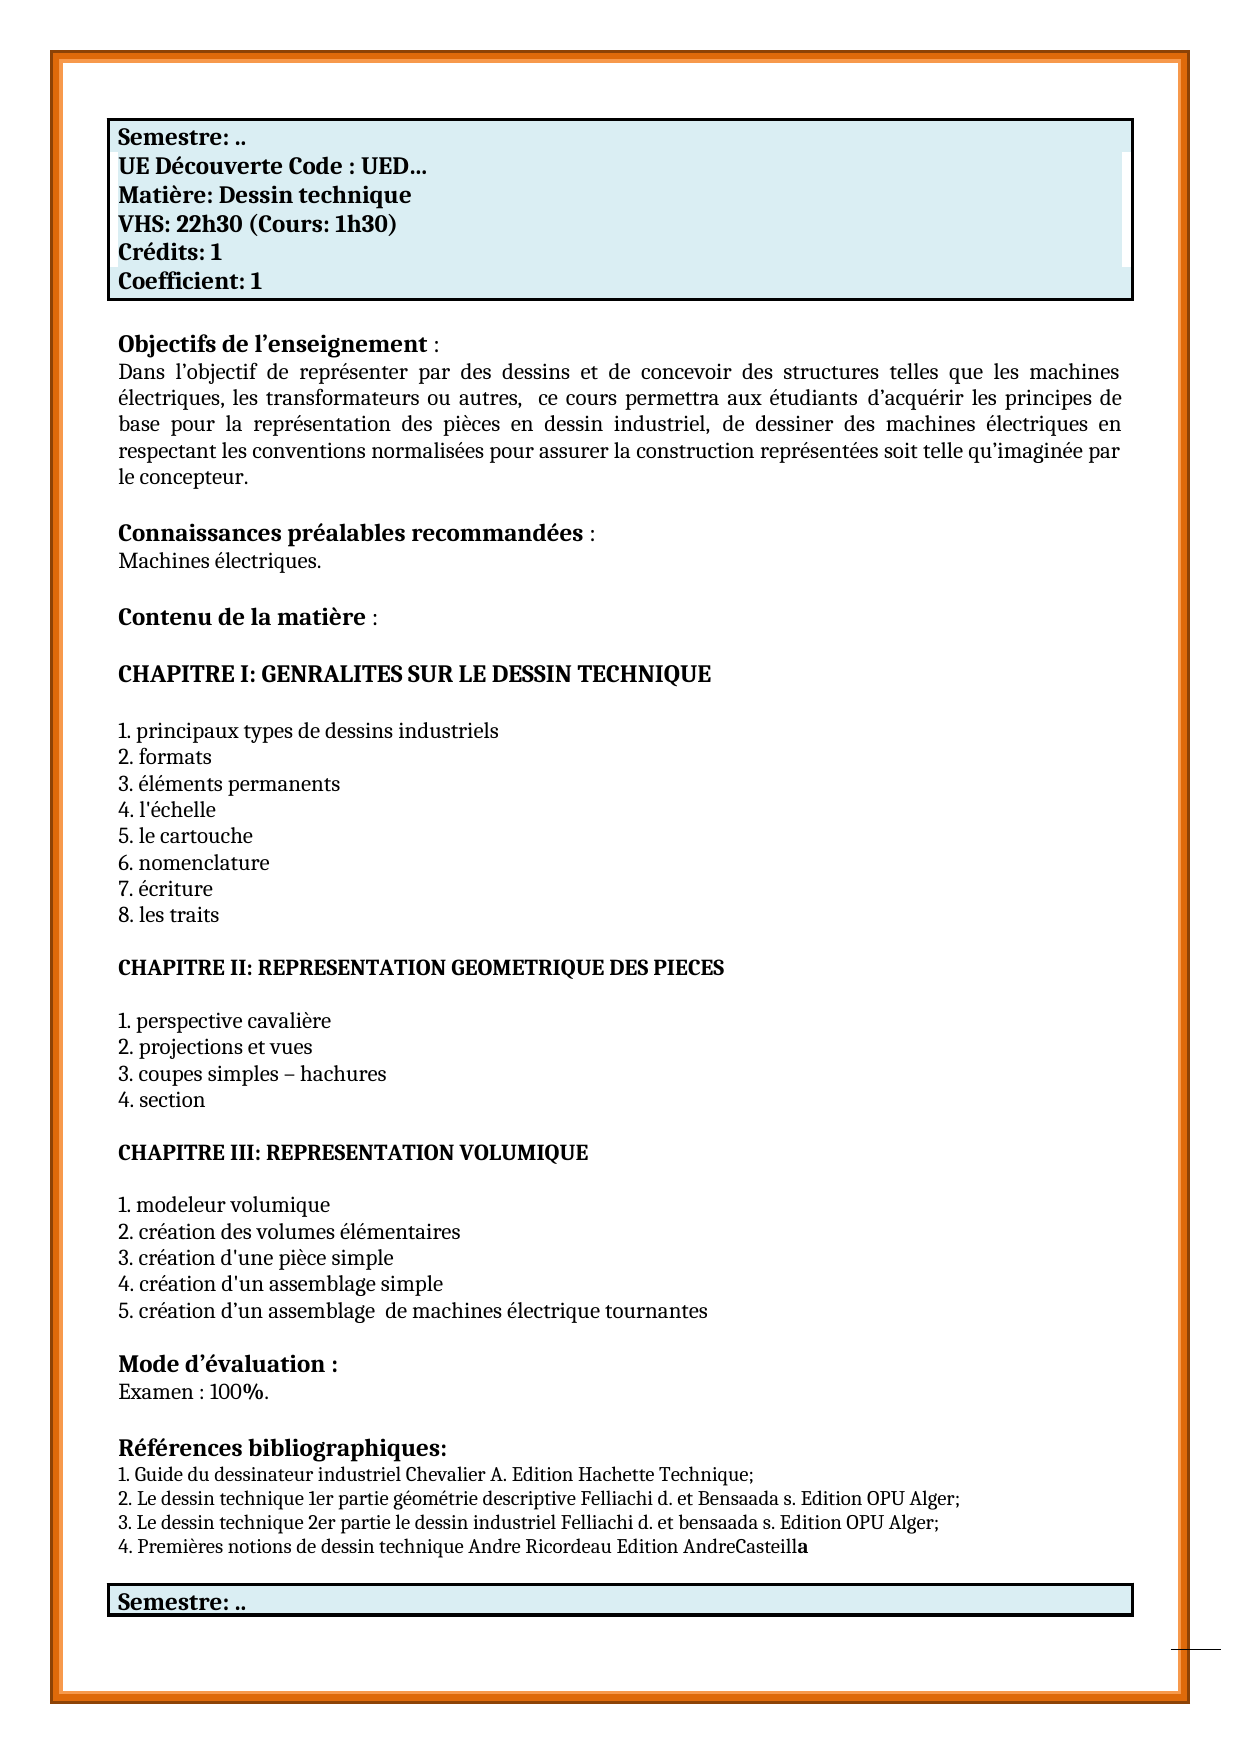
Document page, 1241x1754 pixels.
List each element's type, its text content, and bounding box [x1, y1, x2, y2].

text Semestre: .. [110, 1586, 1131, 1613]
text 3. Le dessin technique 2er partie le dessin industriel Felliachi d. et bensaada s. Edition OPU Alger; [118, 1511, 1122, 1535]
text 1. principaux types de dessins industriels [118, 718, 1122, 744]
text VHS: 22h30 (Cours: 1h30) [118, 209, 1122, 238]
text 3. éléments permanents [118, 771, 1122, 797]
text 8. les traits [118, 902, 1122, 929]
text Références bibliographiques: [118, 1434, 1122, 1463]
text CHAPITRE I: GENRALITES SUR LE DESSIN TECHNIQUE [118, 660, 1122, 689]
text Semestre: .. [110, 121, 1131, 152]
text Connaissances préalables recommandées : [118, 519, 1122, 548]
text CHAPITRE II: REPRESENTATION GEOMETRIQUE DES PIECES [118, 955, 1122, 981]
text 2. Le dessin technique 1er partie géométrie descriptive Felliachi d. et Bensaada s. Edition OPU Alger; [118, 1487, 1122, 1511]
text 2. création des volumes élémentaires [118, 1218, 1122, 1245]
text 4. Premières notions de dessin technique Andre Ricordeau Edition AndreCasteilla [118, 1535, 1122, 1559]
text Crédits: 1 [118, 238, 1122, 262]
text Coefficient: 1 [110, 262, 1131, 298]
text 5. le cartouche [118, 823, 1122, 849]
text 3. création d'une pièce simple [118, 1245, 1122, 1271]
text Machines électriques. [118, 548, 1122, 574]
text 1. modeleur volumique [118, 1192, 1122, 1218]
text Matière: Dessin technique [118, 181, 1122, 209]
text Objectifs de l’enseignement : [118, 330, 1122, 358]
text Mode d’évaluation : [118, 1350, 1122, 1379]
text 2. projections et vues [118, 1034, 1122, 1060]
text 2. formats [118, 744, 1122, 771]
text 5. création d’un assemblage de machines électrique tournantes [118, 1298, 1122, 1324]
text Dans l’objectif de représenter par des dessins et de concevoir des structures telles que les machines électriques, les transformateurs ou autres, ce cours permettra aux étudiants d’acquérir les principes de base pour la représentation des pièces en dessin industriel, de dessiner des machines électriques en respectant les conventions normalisées pour assurer la construction représentées soit telle qu’imaginée par le concepteur. [118, 358, 1122, 490]
text 1. perspective cavalière [118, 1008, 1122, 1034]
text 4. création d'un assemblage simple [118, 1271, 1122, 1298]
text 4. section [118, 1087, 1122, 1113]
text Contenu de la matière : [118, 603, 1122, 632]
text CHAPITRE III: REPRESENTATION VOLUMIQUE [118, 1139, 1122, 1166]
text 7. écriture [118, 876, 1122, 902]
text 4. l'échelle [118, 797, 1122, 823]
text Examen : 100%. [118, 1379, 1122, 1405]
text 3. coupes simples – hachures [118, 1060, 1122, 1087]
text 1. Guide du dessinateur industriel Chevalier A. Edition Hachette Technique; [118, 1463, 1122, 1487]
text 6. nomenclature [118, 849, 1122, 876]
text UE Découverte Code : UED… [118, 152, 1122, 181]
